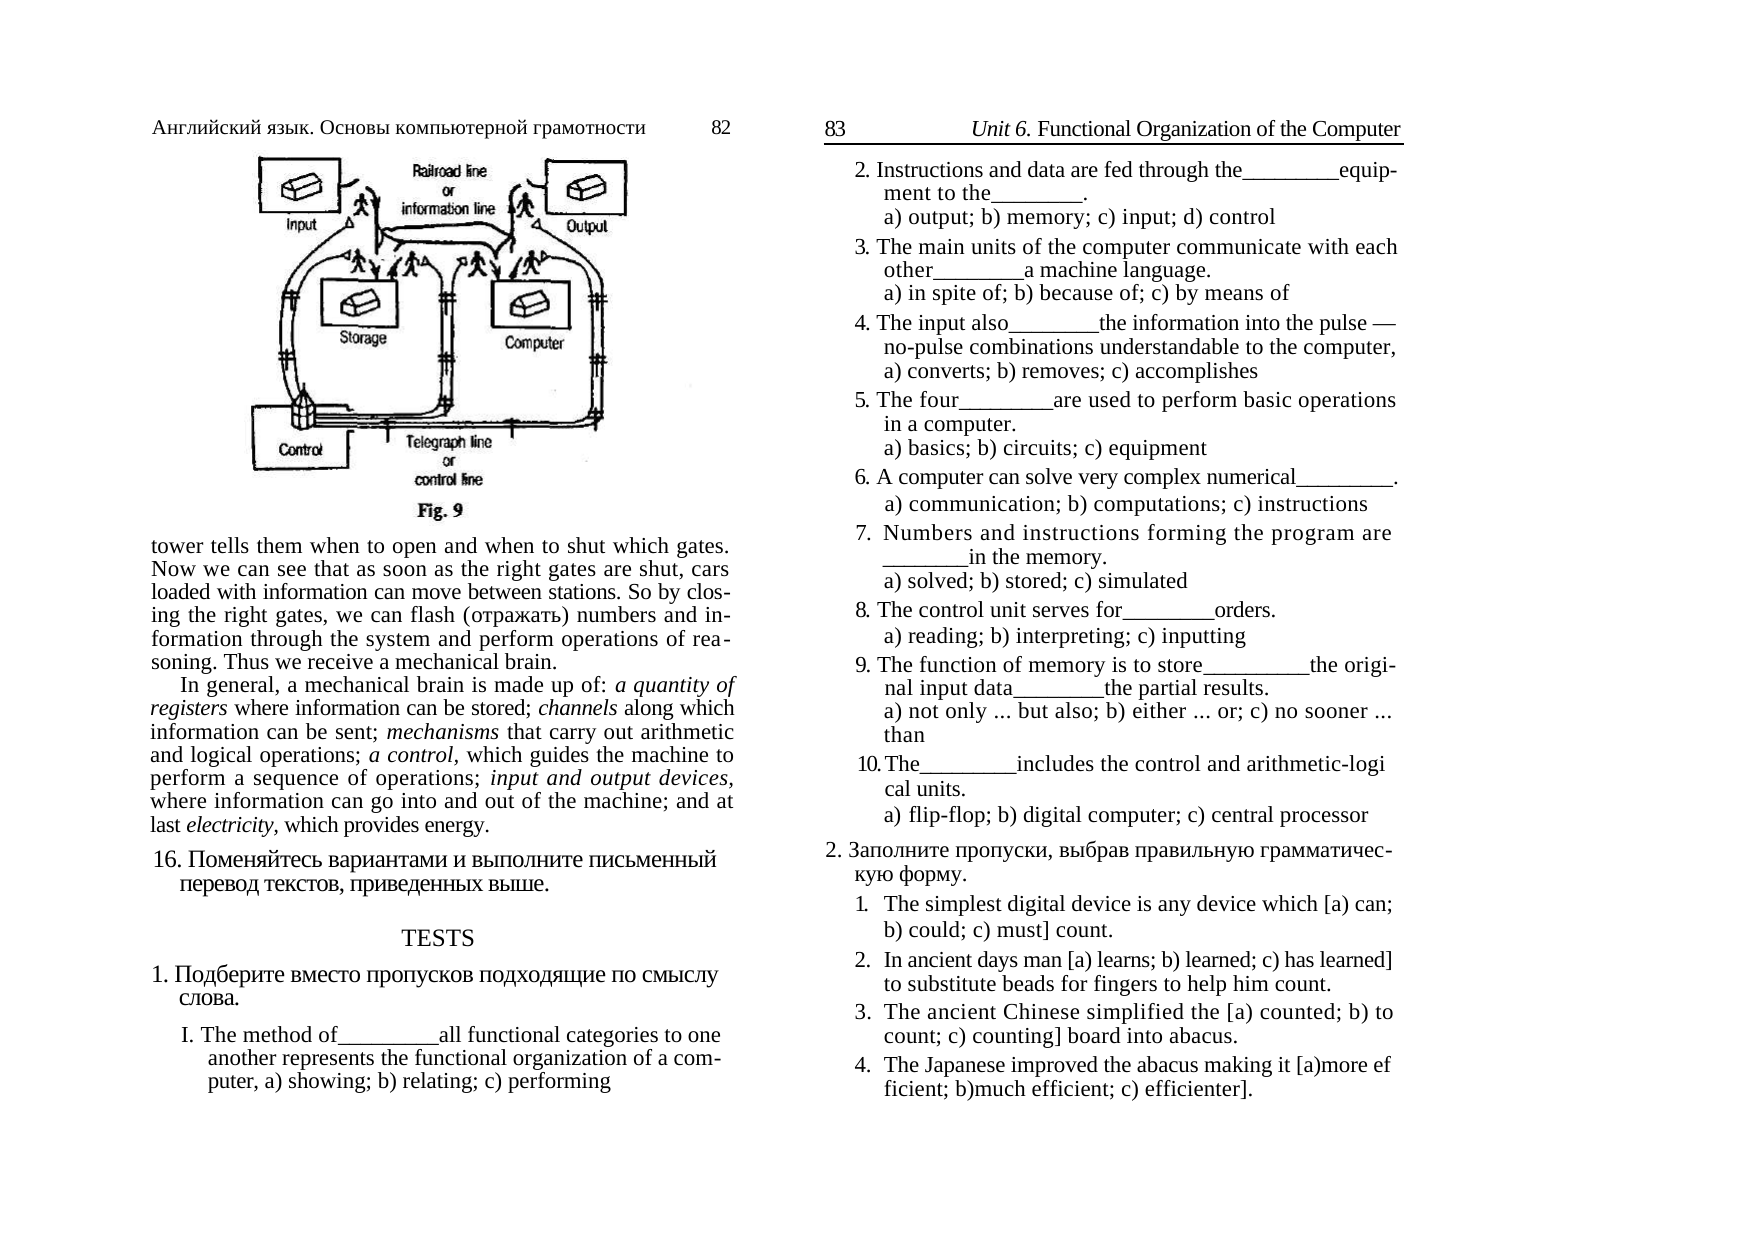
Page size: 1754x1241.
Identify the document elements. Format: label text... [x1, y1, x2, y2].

text 1. The simplest digital device is any device which [a) can; [854, 890, 1404, 917]
text 1. Подберите вместо пропусков подходящие по смыслу слова. [151, 965, 734, 1010]
text a) solved; b) stored; c) simulated [884, 569, 1404, 593]
text a) not only ... but also; b) either ... or; c) no sooner ... than [884, 700, 1404, 747]
text 16. Поменяйтесь вариантами и выполните письменный перевод текстов, приведенных выше. [152, 849, 734, 897]
text TESTS [150, 923, 726, 952]
text a) communication; b) computations; c) instructions [884, 489, 1404, 516]
text 8. The control unit serves for orders. [855, 596, 1404, 622]
text a) output; b) memory; c) input; d) control [884, 206, 1404, 229]
text 6. A computer can solve very complex numerical . [854, 463, 1404, 489]
text 3. The main units of the computer communicate with each [854, 236, 1404, 259]
text 4. The input also the information into the pulse — [854, 311, 1404, 335]
text In general, a mechanical brain is made up of: a quantity of registers where information can be stored; channels along which information can be sent; mechanisms that carry out arithmetic and logical operations; a control, which guides the machine to perform a sequence of operations; input and output devices, where information can go into and out of the machine; and at last electricity, which provides energy. [150, 674, 734, 837]
list In ancient days man [a) learns; b) learned; c) has learned] to substitute beads for fingers to help him count. [854, 948, 1404, 996]
text a) reading; b) interpreting; c) inputting [884, 622, 1404, 649]
text I. The method of all functional categories to one [181, 1023, 734, 1047]
text 5. The four are used to perform basic operations [854, 388, 1404, 412]
text a) flip-flop; b) digital computer; c) central processor [884, 801, 1404, 827]
text a) in spite of; b) because of; c) by means of [884, 282, 1404, 305]
text nal input data the partial results. [884, 677, 1404, 700]
text b) could; c) must] count. [884, 917, 1404, 943]
text 9. The function of memory is to store the origi- [855, 654, 1404, 677]
list The ancient Chinese simplified the [a) counted; b) to count; c) counting] board into abacus. [854, 1001, 1404, 1048]
text 7. Numbers and instructions forming the program are in the memory. [855, 521, 1404, 569]
text 83 Unit 6. Functional Organization of the Computer [824, 115, 1404, 142]
list The Japanese improved the abacus making it [a)more ef ficient; b)much efficient; c) efficienter]. [854, 1053, 1404, 1101]
text Английский язык. Основы компьютерной грамотности 82 [152, 115, 731, 139]
text a) basics; b) circuits; c) equipment [884, 436, 1404, 460]
text 10. The includes the control and arithmetic-logi cal units. [857, 751, 1404, 801]
text ment to the . [884, 182, 1404, 206]
text no-pulse combinations understandable to the computer, a) converts; b) removes; c) accomplishes [884, 335, 1404, 383]
text 2. Instructions and data are fed through the equip- [854, 159, 1404, 182]
text 2. Заполните пропуски, выбрав правильную грамматическую форму. [825, 838, 1404, 886]
picture [156, 150, 723, 535]
text other a machine language. [884, 259, 1404, 282]
text in a computer. [884, 412, 1404, 436]
text another represents the functional organization of a computer, a) showing; b) relating; c) performing [208, 1047, 734, 1093]
